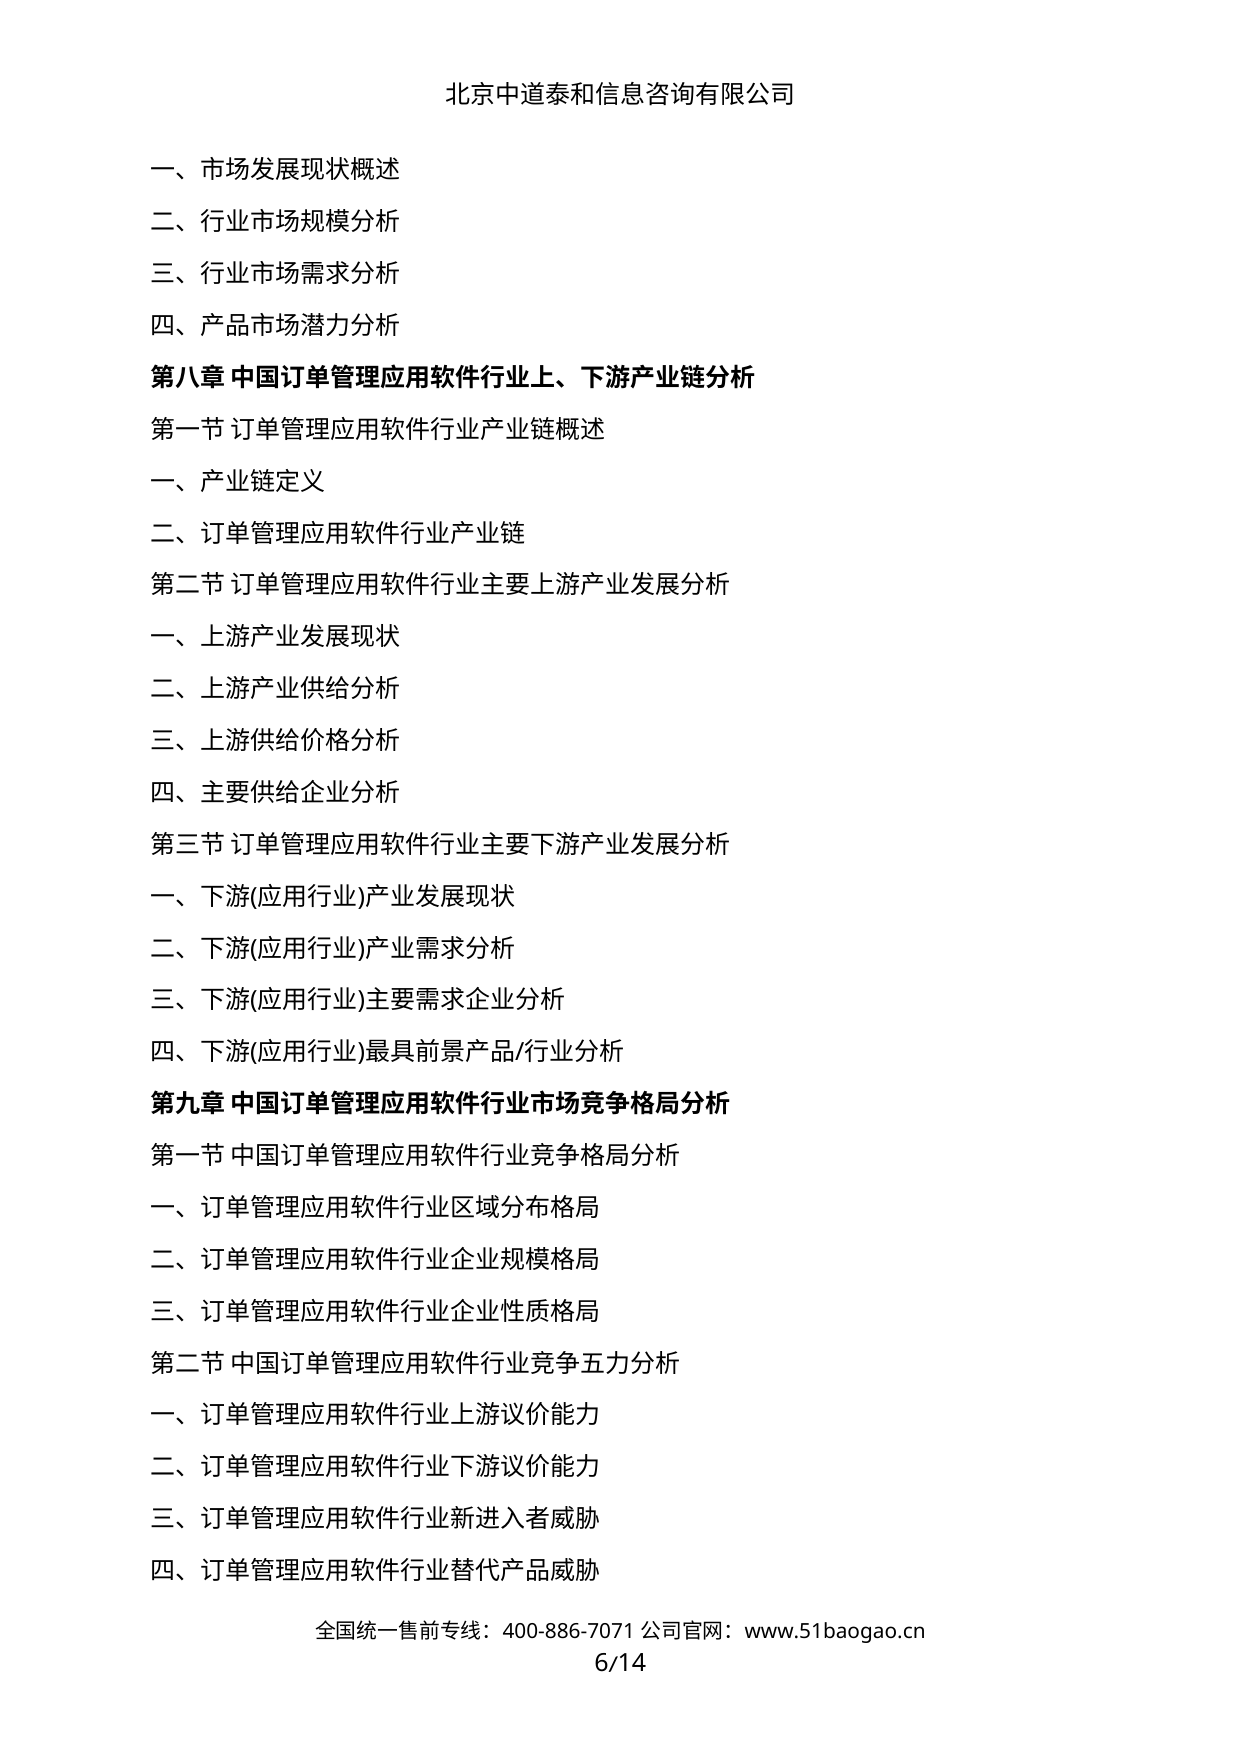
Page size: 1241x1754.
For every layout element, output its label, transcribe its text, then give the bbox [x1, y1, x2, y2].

text 二、订单管理应用软件行业产业链 [150, 513, 1090, 549]
text 三、行业市场需求分析 [150, 254, 1090, 290]
text 四、主要供给企业分析 [150, 772, 1090, 809]
text 第八章 中国订单管理应用软件行业上、下游产业链分析 [150, 357, 1090, 394]
text 一、订单管理应用软件行业上游议价能力 [150, 1395, 1090, 1431]
text 二、订单管理应用软件行业下游议价能力 [150, 1447, 1090, 1483]
text 三、订单管理应用软件行业企业性质格局 [150, 1291, 1090, 1327]
text 二、下游(应用行业)产业需求分析 [150, 928, 1090, 964]
text 一、订单管理应用软件行业区域分布格局 [150, 1187, 1090, 1224]
text 第三节 订单管理应用软件行业主要下游产业发展分析 [150, 824, 1090, 861]
text 二、上游产业供给分析 [150, 669, 1090, 705]
text 第二节 中国订单管理应用软件行业竞争五力分析 [150, 1343, 1090, 1379]
text 第一节 中国订单管理应用软件行业竞争格局分析 [150, 1136, 1090, 1172]
text 第一节 订单管理应用软件行业产业链概述 [150, 409, 1090, 446]
text 四、订单管理应用软件行业替代产品威胁 [150, 1551, 1090, 1587]
text 二、订单管理应用软件行业企业规模格局 [150, 1239, 1090, 1276]
text 第二节 订单管理应用软件行业主要上游产业发展分析 [150, 565, 1090, 601]
text 一、下游(应用行业)产业发展现状 [150, 876, 1090, 912]
text 三、下游(应用行业)主要需求企业分析 [150, 980, 1090, 1016]
text 第九章 中国订单管理应用软件行业市场竞争格局分析 [150, 1084, 1090, 1120]
text 三、订单管理应用软件行业新进入者威胁 [150, 1499, 1090, 1535]
text 三、上游供给价格分析 [150, 721, 1090, 757]
text 四、下游(应用行业)最具前景产品/行业分析 [150, 1032, 1090, 1068]
text 二、行业市场规模分析 [150, 202, 1090, 238]
text 一、上游产业发展现状 [150, 617, 1090, 653]
text 一、产业链定义 [150, 461, 1090, 497]
text 一、市场发展现状概述 [150, 150, 1090, 186]
text 四、产品市场潜力分析 [150, 306, 1090, 342]
